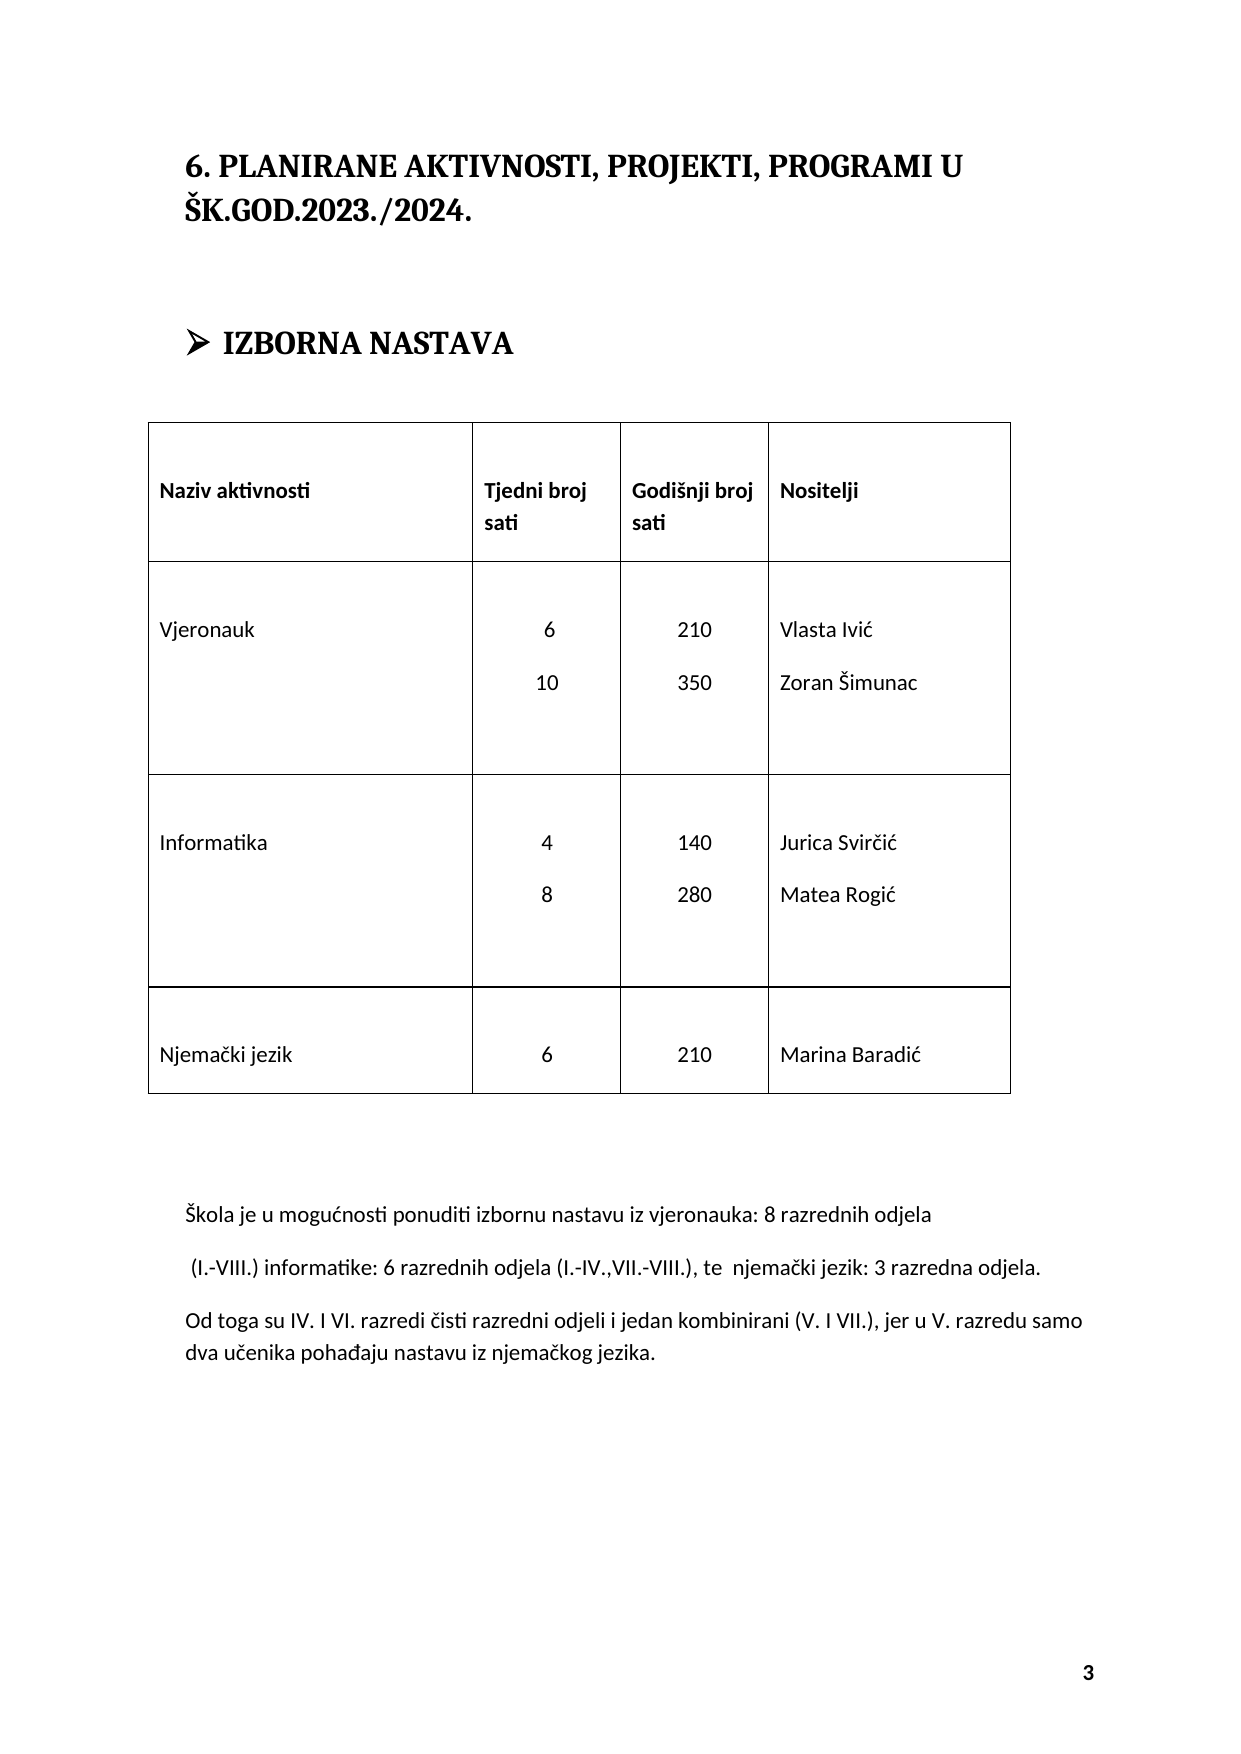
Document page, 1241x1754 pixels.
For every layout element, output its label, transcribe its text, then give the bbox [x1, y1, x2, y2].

table_cell 4 8 [473, 775, 620, 986]
table_cell 210 350 [621, 562, 768, 773]
subtitle IZBORNA NASTAVA [185, 324, 1093, 362]
table_header Naziv aktivnosti [149, 423, 472, 561]
table_header Godišnji broj sati [621, 423, 768, 561]
text (I.-VIII.) informatike: 6 razrednih odjela (I.-IV.,VII.-VIII.), te njemački jezik: 3 razredna odjela. [185, 1253, 1093, 1281]
text Škola je u mogućnosti ponuditi izbornu nastavu iz vjeronauka: 8 razrednih odjela [185, 1200, 1093, 1228]
table_cell Vjeronauk [149, 562, 472, 773]
table_cell 6 10 [473, 562, 620, 773]
table_cell Jurica Svirčić Matea Rogić [769, 775, 1010, 986]
table_cell Marina Baradić [769, 988, 1010, 1093]
table_cell Njemački jezik [149, 988, 472, 1093]
text 6. PLANIRANE AKTIVNOSTI, PROJEKTI, PROGRAMI U ŠK.GOD.2023./2024. [185, 148, 1093, 230]
text Od toga su IV. I VI. razredi čisti razredni odjeli i jedan kombinirani (V. I VII.), jer u V. razredu samo dva učenika pohađaju nastavu iz njemačkog jezika. [185, 1306, 1093, 1366]
table_cell 6 [473, 988, 620, 1093]
table_header Nositelji [769, 423, 1010, 561]
table_header Tjedni broj sati [473, 423, 620, 561]
table_cell 210 [621, 988, 768, 1093]
table_cell Informatika [149, 775, 472, 986]
table_cell 140 280 [621, 775, 768, 986]
table_cell Vlasta Ivić Zoran Šimunac [769, 562, 1010, 773]
